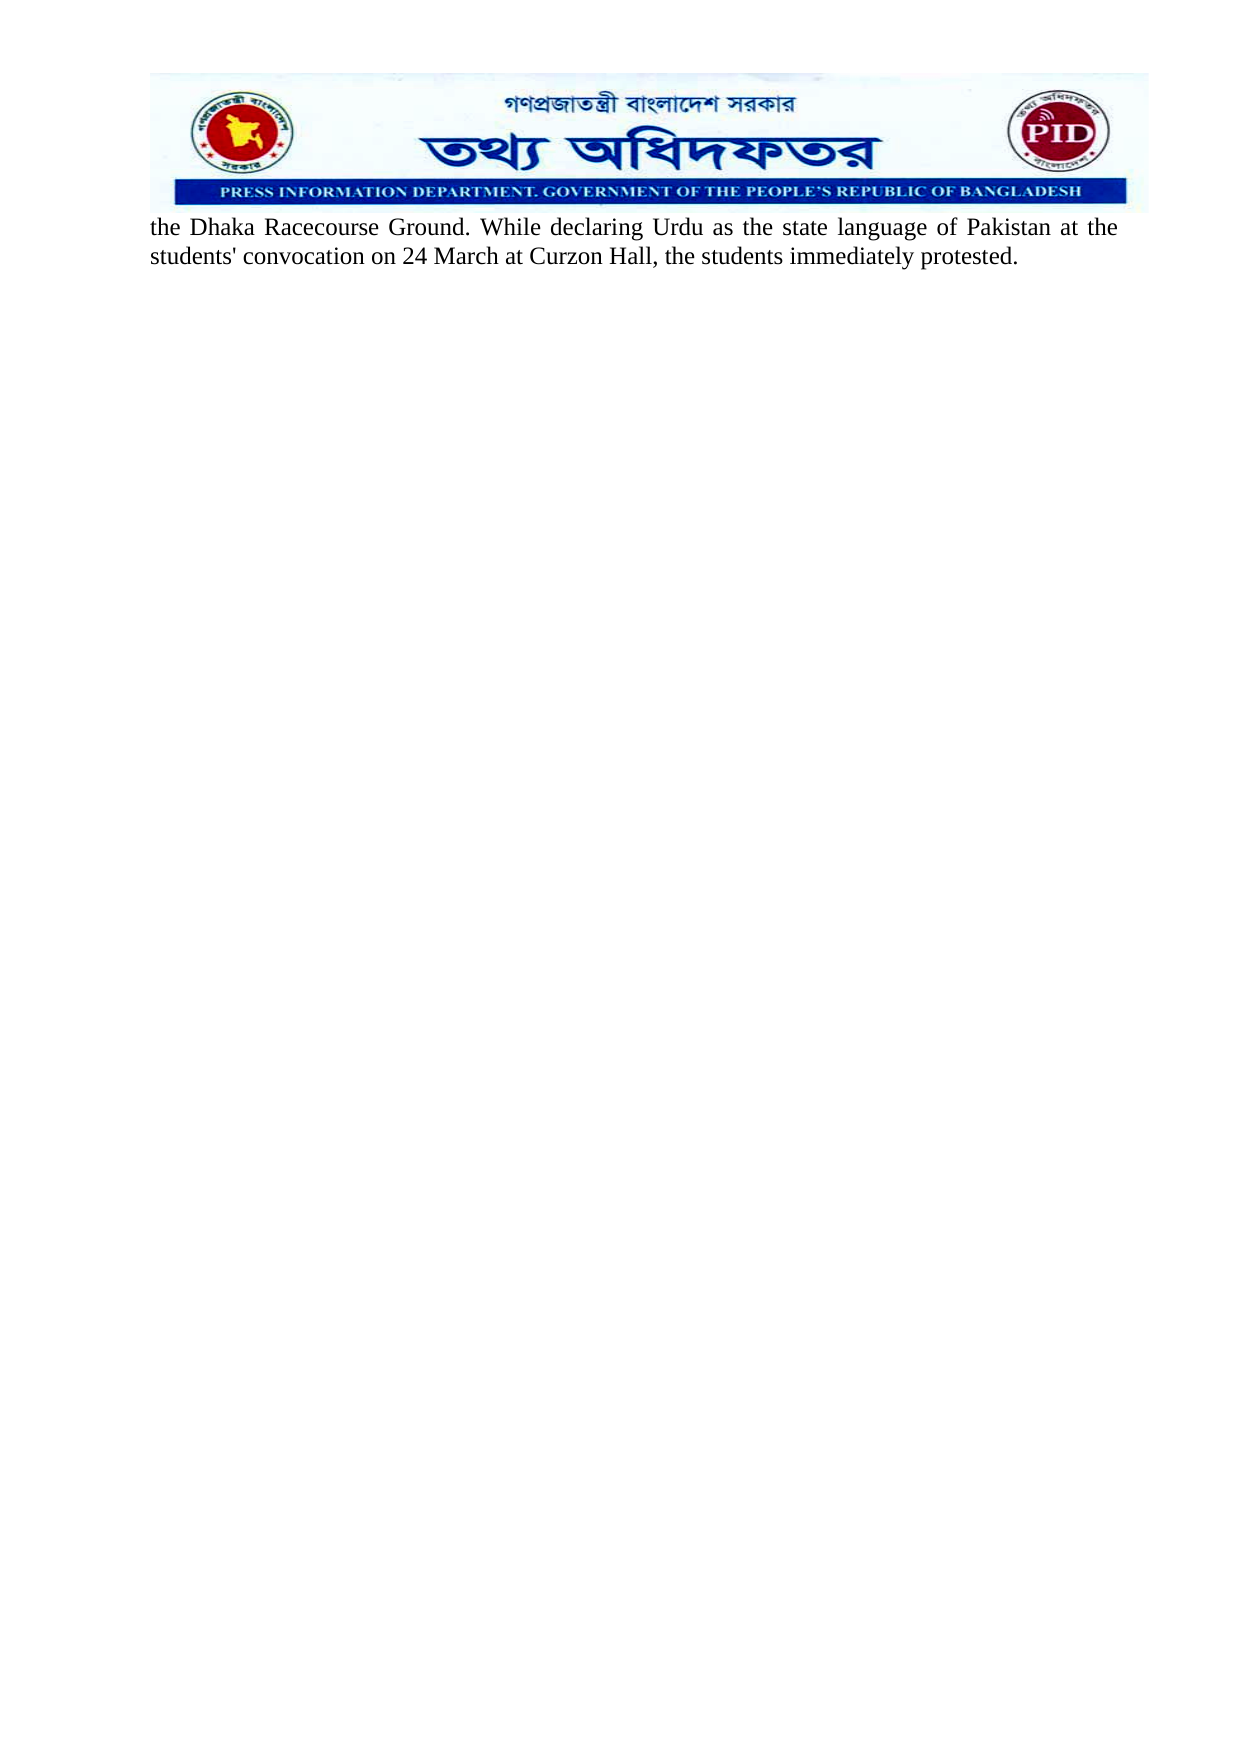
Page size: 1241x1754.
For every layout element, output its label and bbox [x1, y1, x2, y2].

text [150, 213, 1120, 270]
